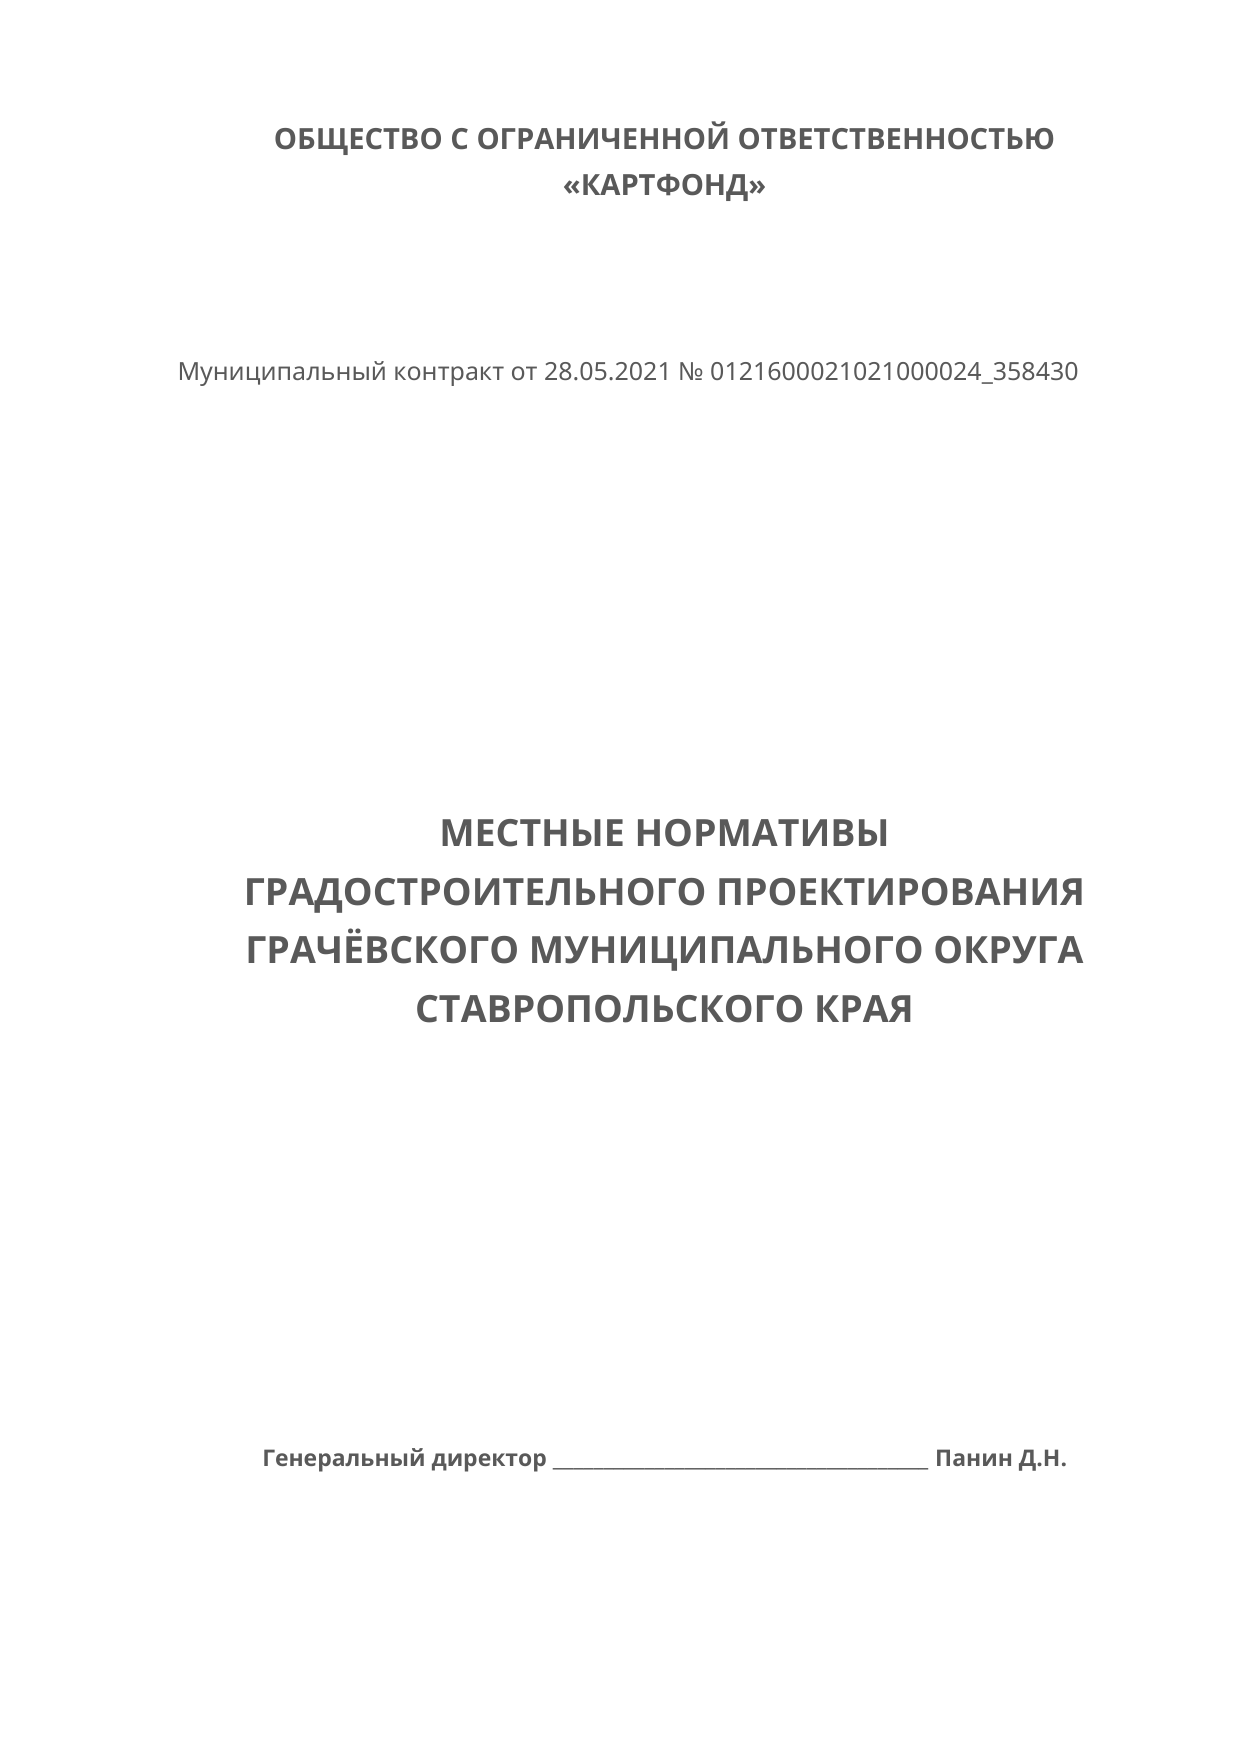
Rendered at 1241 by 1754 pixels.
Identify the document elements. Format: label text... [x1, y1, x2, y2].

text ГРАДОСТРОИТЕЛЬНОГО ПРОЕКТИРОВАНИЯ ГРАЧЁВСКОГО МУНИЦИПАЛЬНОГО ОКРУГА СТАВРОПОЛЬСКОГО КРАЯ [177, 865, 1152, 1033]
text ОБЩЕСТВО С ОГРАНИЧЕННОЙ ОТВЕТСТВЕННОСТЬЮ «КАРТФОНД» [177, 118, 1152, 203]
text МЕСТНЫЕ НОРМАТИВЫ [177, 807, 1152, 858]
text Генеральный директор _____________________________________ Панин Д.Н. [177, 1442, 1152, 1473]
text Муниципальный контракт от 28.05.2021 № 0121600021021000024_358430 [177, 353, 1152, 387]
